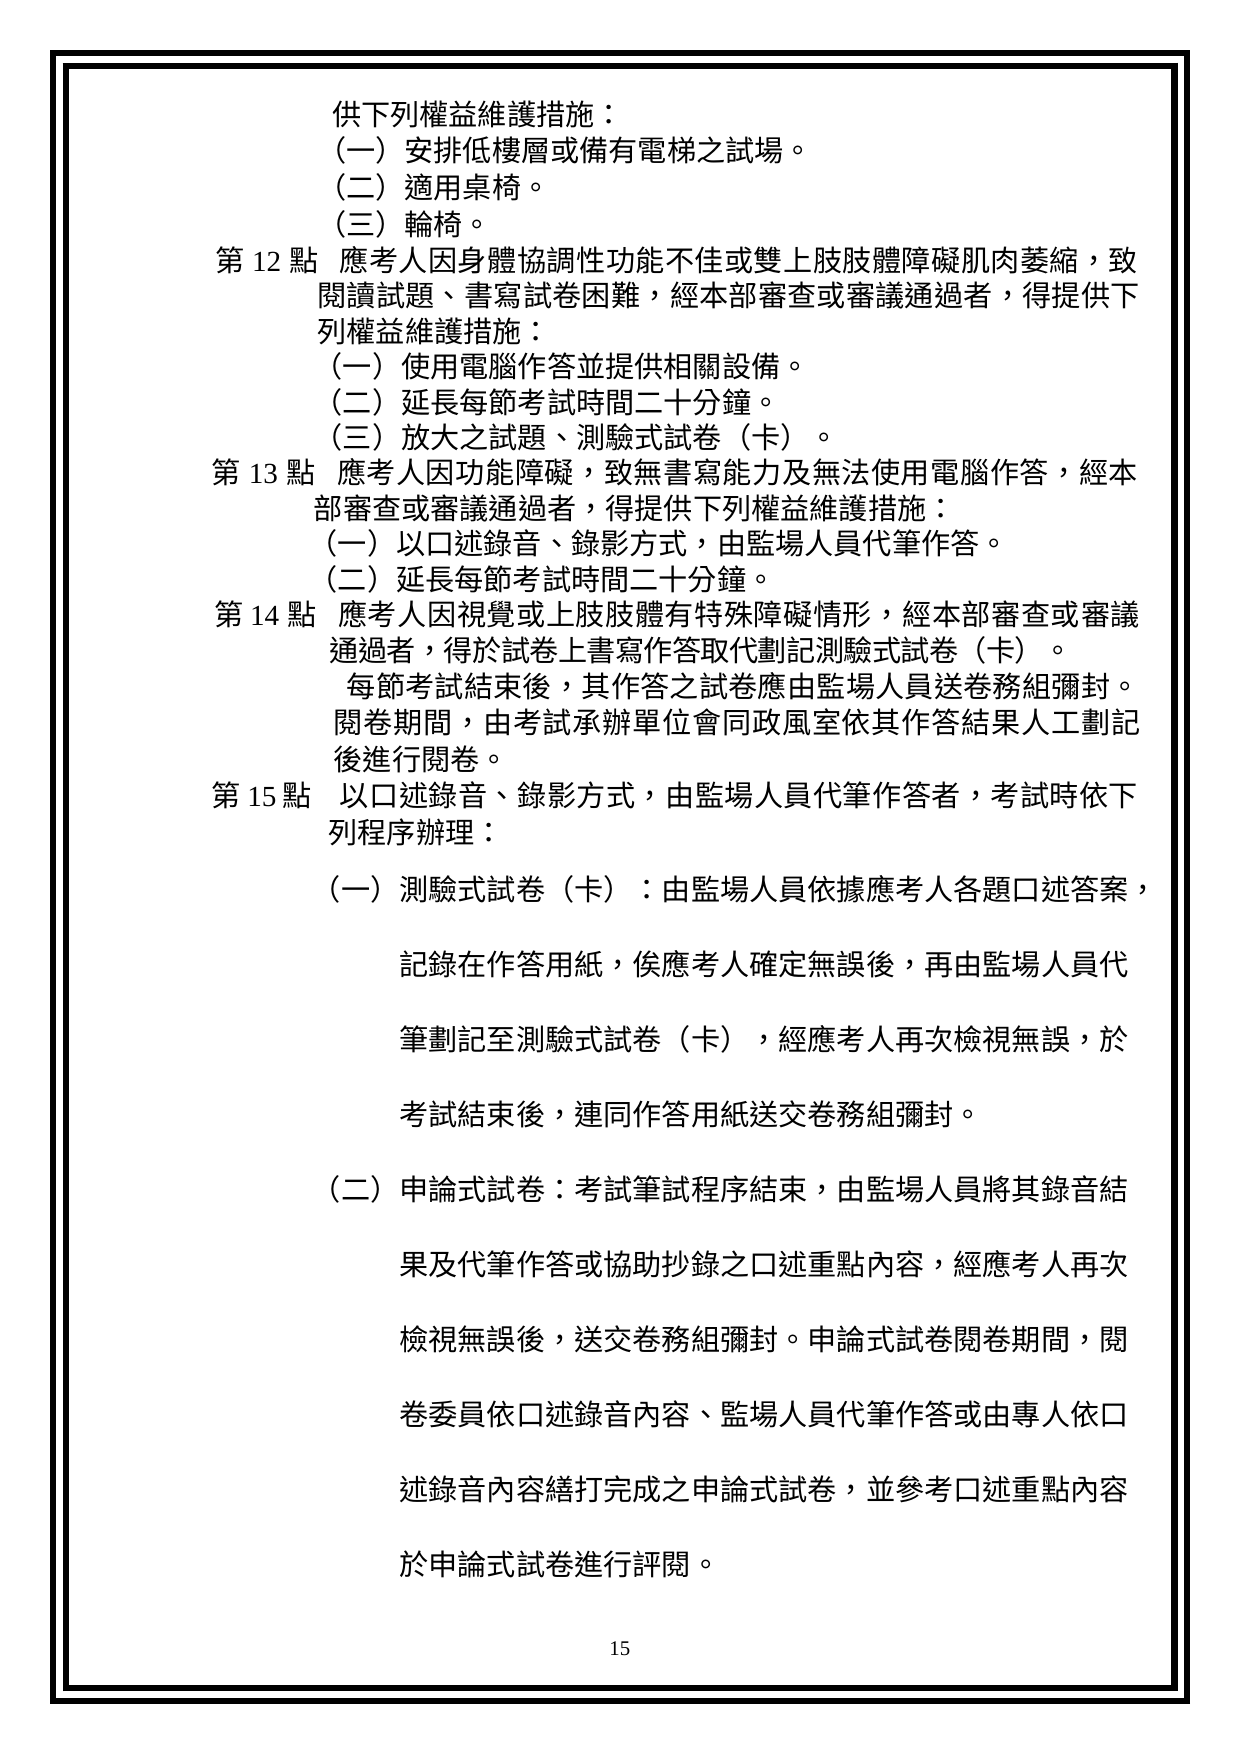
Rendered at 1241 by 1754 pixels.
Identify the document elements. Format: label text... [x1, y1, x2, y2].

text 第 13 點 應考人因功能障礙，致無書寫能力及無法使用電腦作答，經本部審查或審議通過者，得提供下列權益維護措施： [212, 456, 1140, 526]
text （一）以口述錄音、錄影方式，由監場人員代筆作答。 [308, 526, 1140, 562]
text （二）申論式試卷：考試筆試程序結束，由監場人員將其錄音結果及代筆作答或協助抄錄之口述重點內容，經應考人再次檢視無誤後，送交卷務組彌封。申論式試卷閱卷期間，閱卷委員依口述錄音內容、監場人員代筆作答或由專人依口述錄音內容繕打完成之申論式試卷，並參考口述重點內容於申論式試卷進行評閱。 [312, 1150, 1140, 1600]
text （一）測驗式試卷（卡）：由監場人員依據應考人各題口述答案，記錄在作答用紙，俟應考人確定無誤後，再由監場人員代筆劃記至測驗式試卷（卡），經應考人再次檢視無誤，於考試結束後，連同作答用紙送交卷務組彌封。 [312, 850, 1140, 1150]
text 第 12 點 應考人因身體協調性功能不佳或雙上肢肢體障礙肌肉萎縮，致閱讀試題、書寫試卷困難，經本部審查或審議通過者，得提供下列權益維護措施： [215, 243, 1140, 349]
text （一）使用電腦作答並提供相關設備。 [99, 349, 1140, 385]
text （一）安排低樓層或備有電梯之試場。 [317, 133, 1140, 169]
text （二）適用桌椅。 [317, 169, 1140, 206]
text （三）放大之試題、測驗式試卷（卡）。 [99, 420, 1140, 456]
text 每節考試結束後，其作答之試卷應由監場人員送卷務組彌封。閱卷期間，由考試承辦單位會同政風室依其作答結果人工劃記後進行閱卷。 [294, 668, 1140, 777]
text （二）延長每節考試時間二十分鐘。 [308, 562, 1140, 597]
text （二）延長每節考試時間二十分鐘。 [99, 385, 1140, 420]
text （三）輪椅。 [317, 206, 1140, 243]
text 第14 點 應考人因視覺或上肢肢體有特殊障礙情形，經本部審查或審議通過者，得於試卷上書寫作答取代劃記測驗式試卷（卡）。 [214, 597, 1140, 668]
text 第15點 以口述錄音、錄影方式，由監場人員代筆作答者，考試時依下列程序辦理： [212, 777, 1140, 850]
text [215, 96, 1140, 133]
